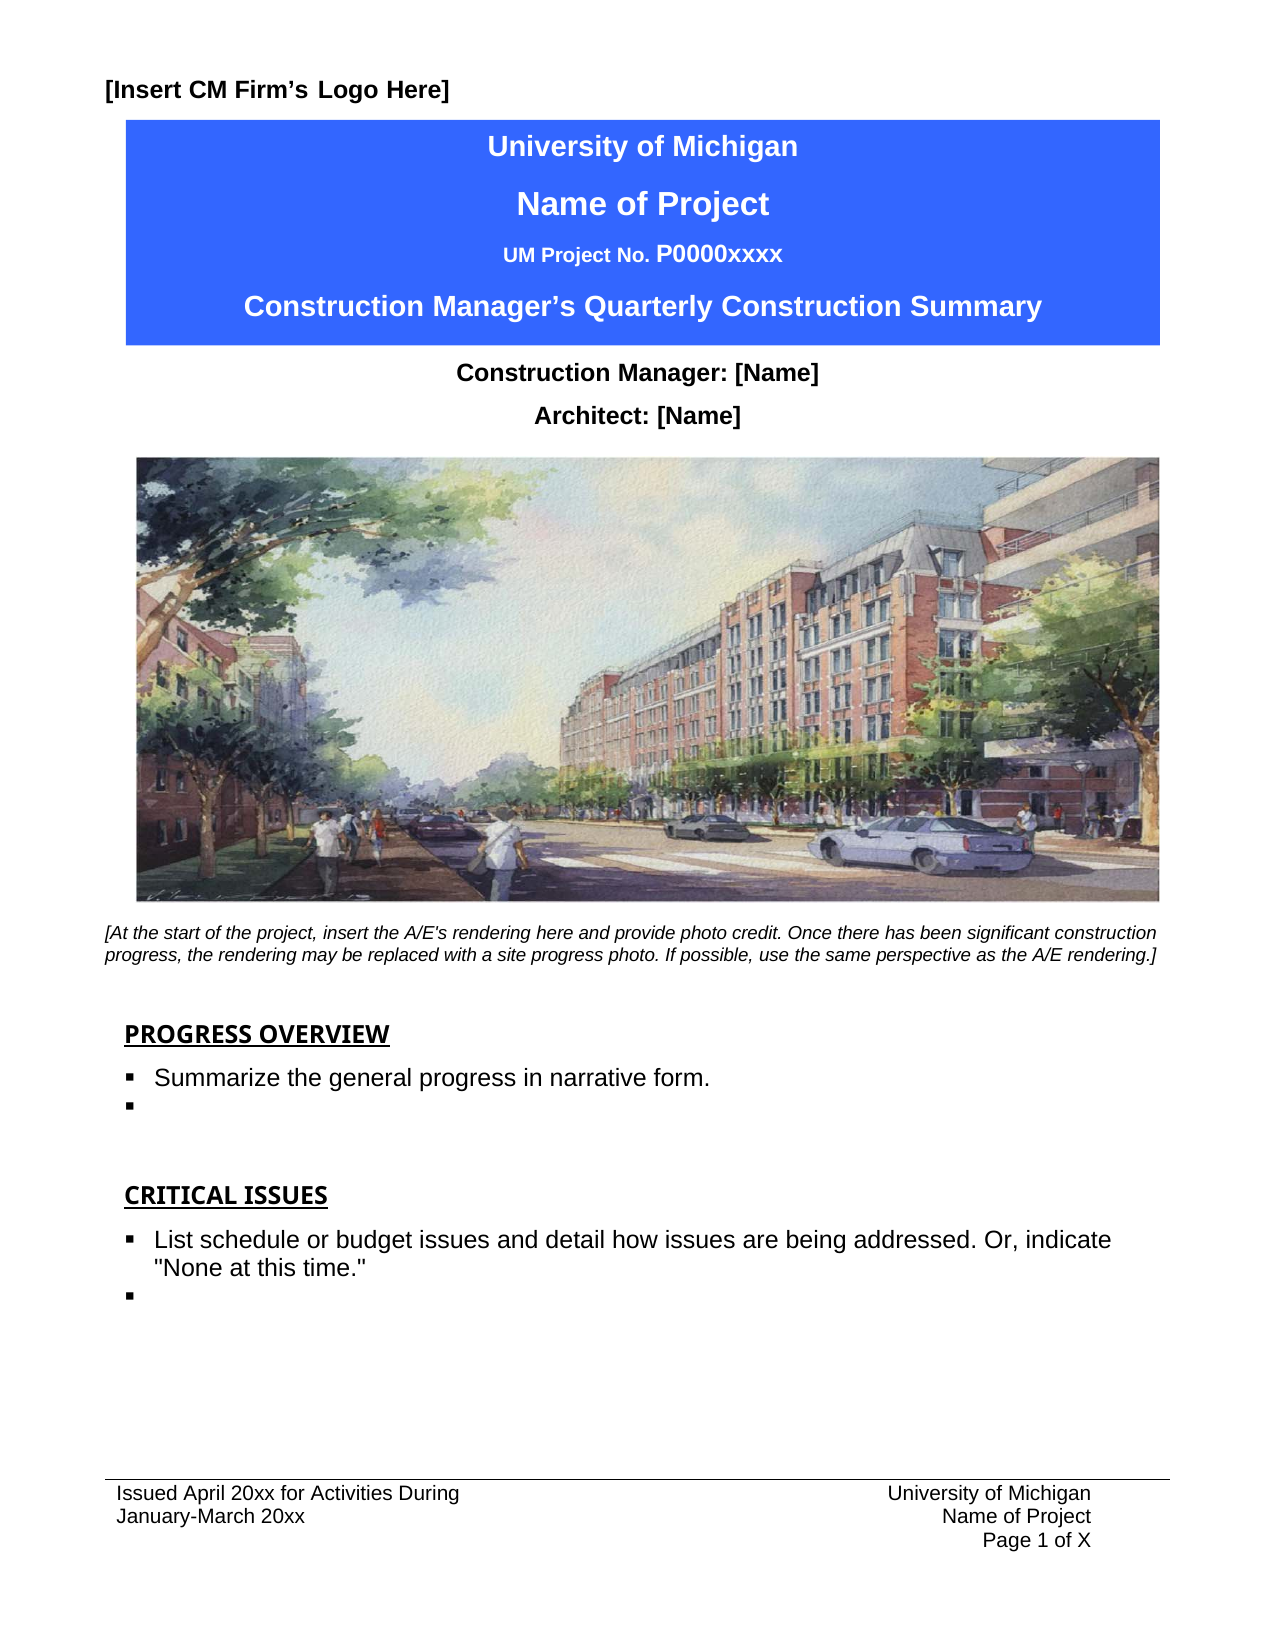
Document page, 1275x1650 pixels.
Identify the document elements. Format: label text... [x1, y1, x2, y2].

text Architect: [Name] [105, 401, 1170, 430]
text [At the start of the project, insert the A/E's rendering here and provide photo credit. Once there has been significant construction progress, the rendering may be replaced with a site progress photo. If possible, use the same perspective as the A/E rendering.] [105, 922, 1170, 966]
subtitle [Insert CM Firm’s Logo Here] [105, 75, 1155, 104]
text Construction Manager: [Name] [105, 358, 1170, 387]
picture [135, 456, 1160, 903]
